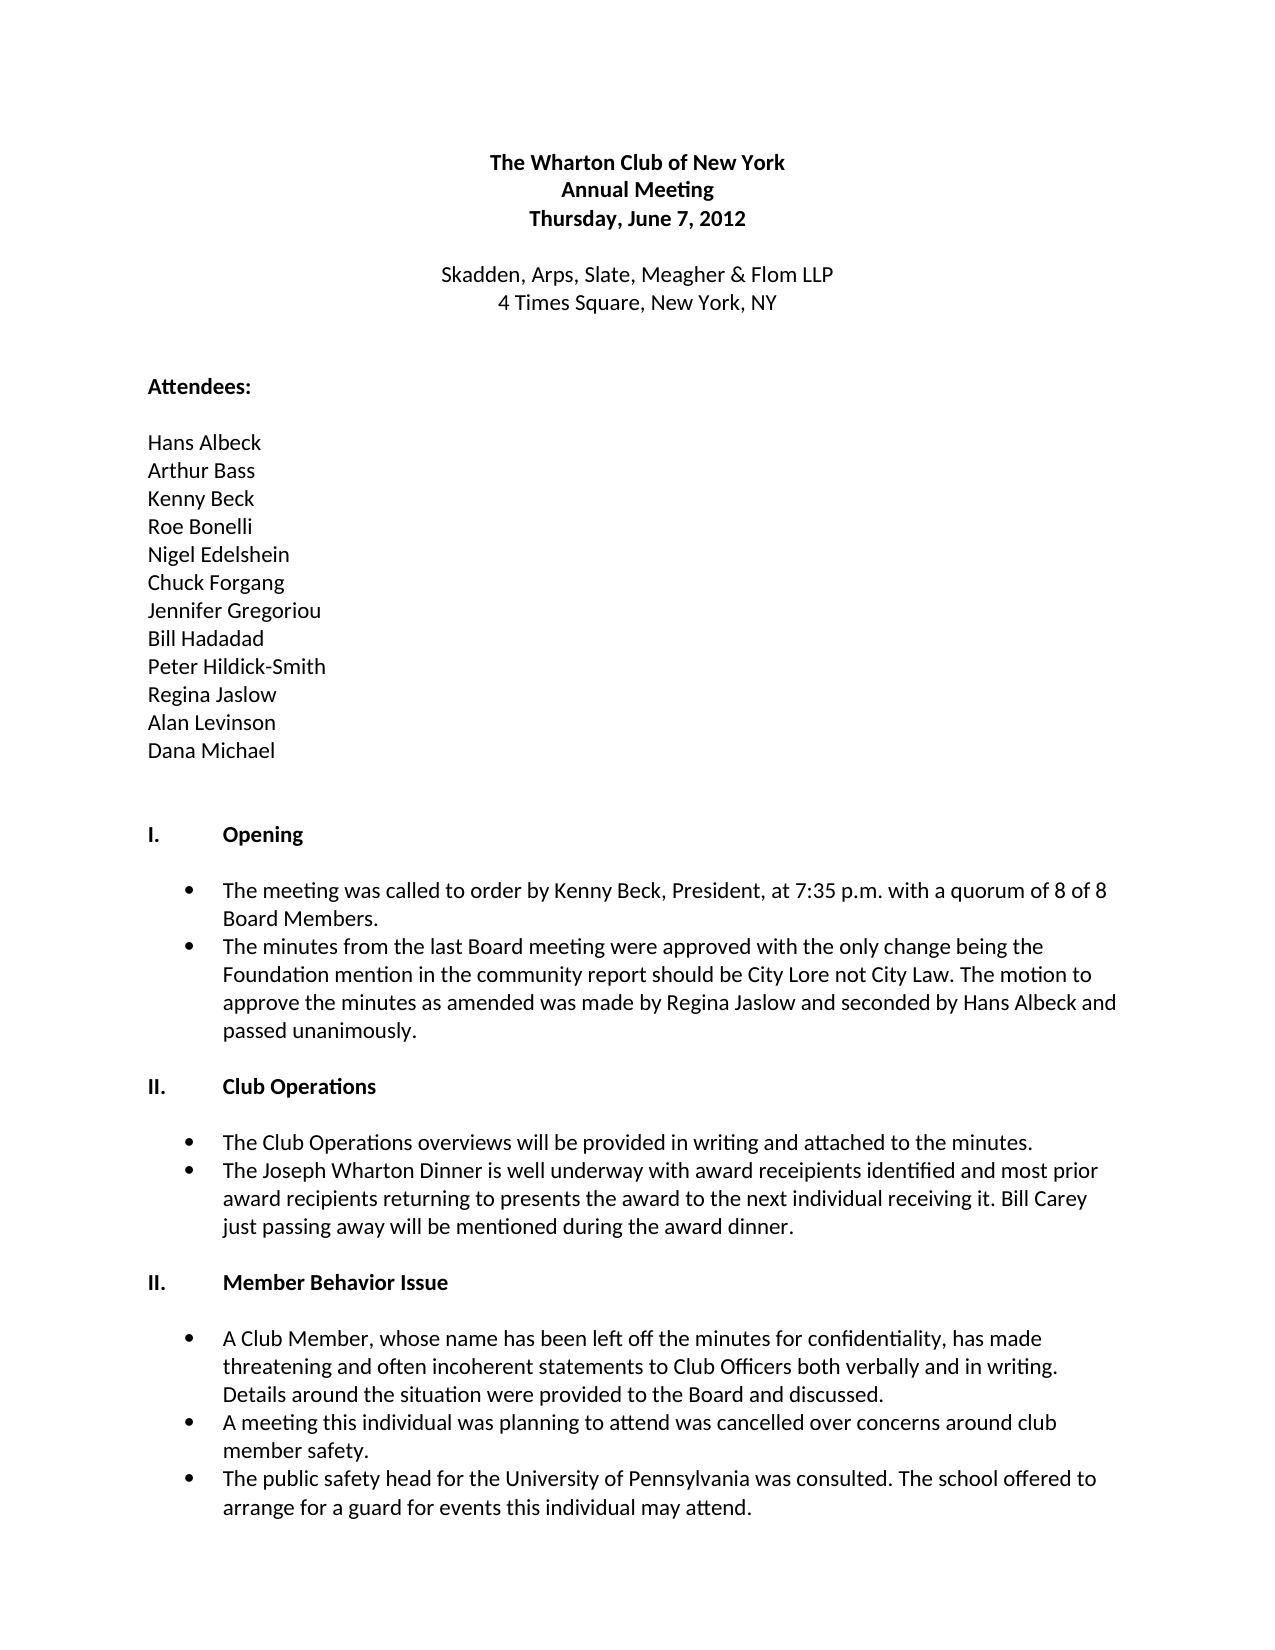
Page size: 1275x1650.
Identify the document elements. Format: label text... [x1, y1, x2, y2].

text The Wharton Club of New York [148, 148, 1127, 176]
text Annual Meeting [148, 176, 1127, 204]
text Chuck Forgang [148, 568, 1127, 596]
list A Club Member, whose name has been left off the minutes for confidentiality, has made threatening and often incoherent statements to Club Officers both verbally and in writing. Details around the situation were provided to the Board and discussed. [185, 1324, 1127, 1408]
text II. Club Operations [148, 1072, 1127, 1100]
text Regina Jaslow [148, 680, 1127, 708]
text Jennifer Gregoriou [148, 596, 1127, 624]
text Hans Albeck [148, 428, 1127, 456]
text 4 Times Square, New York, NY [148, 288, 1127, 316]
text Skadden, Arps, Slate, Meagher & Flom LLP [148, 260, 1127, 288]
text II. Member Behavior Issue [148, 1268, 1127, 1296]
list The Club Operations overviews will be provided in writing and attached to the minutes. [185, 1128, 1127, 1156]
text Thursday, June 7, 2012 [148, 204, 1127, 232]
text Kenny Beck [148, 484, 1127, 512]
text Nigel Edelshein [148, 540, 1127, 568]
list A meeting this individual was planning to attend was cancelled over concerns around club member safety. [185, 1408, 1127, 1464]
list The public safety head for the University of Pennsylvania was consulted. The school offered to arrange for a guard for events this individual may attend. [185, 1464, 1127, 1521]
text Bill Hadadad [148, 624, 1127, 652]
text I. Opening [148, 820, 1127, 848]
text Alan Levinson [148, 708, 1127, 736]
text Arthur Bass [148, 456, 1127, 484]
list The minutes from the last Board meeting were approved with the only change being the Foundation mention in the community report should be City Lore not City Law. The motion to approve the minutes as amended was made by Regina Jaslow and seconded by Hans Albeck and passed unanimously. [185, 932, 1127, 1044]
text Peter Hildick-Smith [148, 652, 1127, 680]
text Attendees: [148, 372, 1127, 400]
list The meeting was called to order by Kenny Beck, President, at 7:35 p.m. with a quorum of 8 of 8 Board Members. [185, 876, 1127, 932]
text Dana Michael [148, 736, 1127, 764]
text Roe Bonelli [148, 512, 1127, 540]
list The Joseph Wharton Dinner is well underway with award receipients identified and most prior award recipients returning to presents the award to the next individual receiving it. Bill Carey just passing away will be mentioned during the award dinner. [185, 1156, 1127, 1240]
